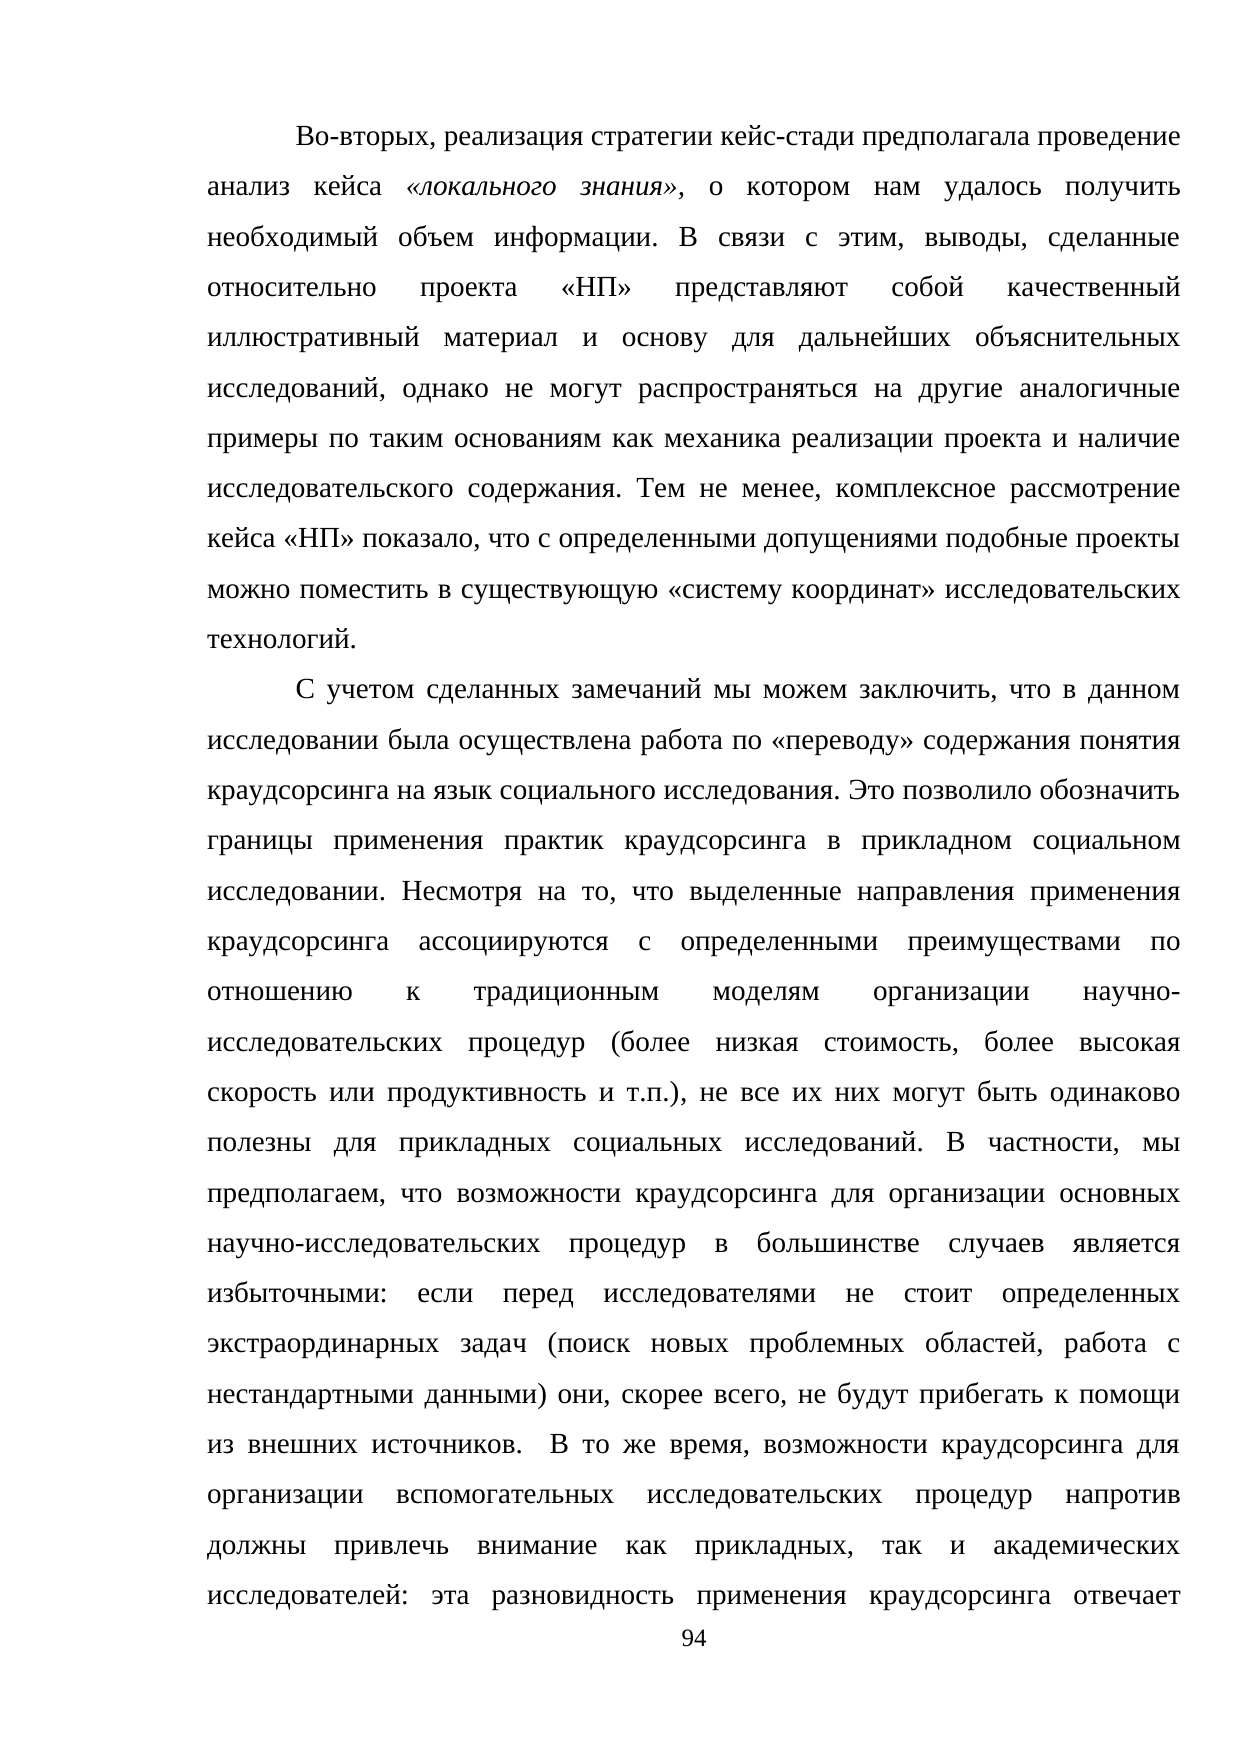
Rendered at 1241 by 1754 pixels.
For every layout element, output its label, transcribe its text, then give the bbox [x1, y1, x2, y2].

list Во-вторых, реализация стратегии кейс-стади предполагала проведение анализ кейса «локального знания», о котором нам удалось получить необходимый объем информации. В связи с этим, выводы, сделанные относительно проекта «НП» представляют собой качественный иллюстративный материал и основу для дальнейших объяснительных исследований, однако не могут распространяться на другие аналогичные примеры по таким основаниям как механика реализации проекта и наличие исследовательского содержания. Тем не менее, комплексное рассмотрение кейса «НП» показало, что с определенными допущениями подобные проекты можно поместить в существующую «систему координат» исследовательских технологий. [207, 118, 1181, 655]
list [207, 672, 1181, 1611]
